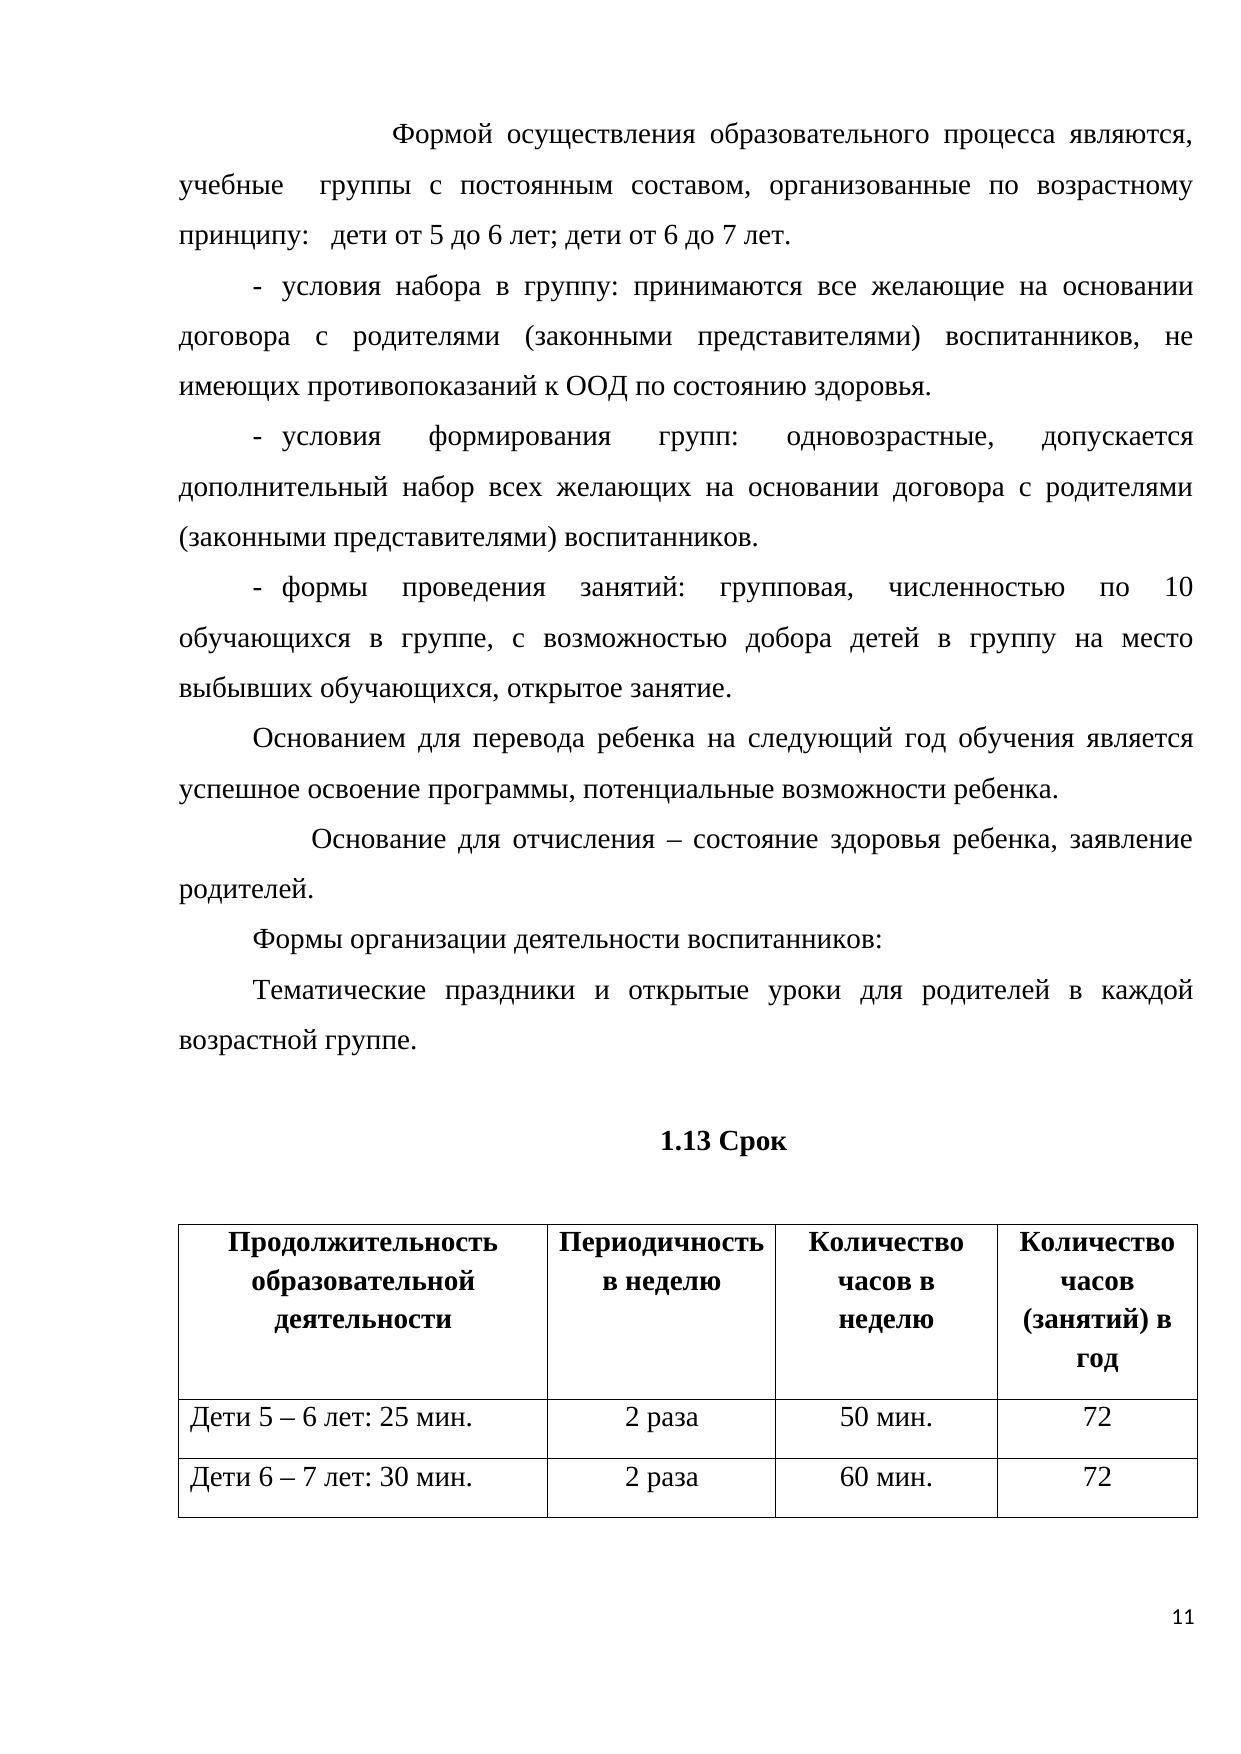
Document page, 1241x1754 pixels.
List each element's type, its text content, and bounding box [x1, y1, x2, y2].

text Основанием для перевода ребенка на следующий год обучения является успешное освоение программы, потенциальные возможности ребенка. [178, 720, 1194, 804]
table_header Периодичность в неделю [548, 1225, 775, 1398]
table_cell 2 раза [548, 1459, 775, 1517]
table_header Продолжительность образовательной деятельности [179, 1225, 547, 1398]
text Основание для отчисления – состояние здоровья ребенка, заявление родителей. [178, 821, 1194, 905]
table_cell 72 [998, 1400, 1197, 1458]
table_cell Дети 6 – 7 лет: 30 мин. [179, 1459, 547, 1517]
text Формы организации деятельности воспитанников: [178, 922, 1194, 955]
text - формы проведения занятий: групповая, численностью по 10 обучающихся в группе, с возможностью добора детей в группу на место выбывших обучающихся, открытое занятие. [178, 569, 1194, 704]
text - условия набора в группу: принимаются все желающие на основании договора с родителями (законными представителями) воспитанников, не имеющих противопоказаний к ООД по состоянию здоровья. [178, 268, 1194, 402]
text Формой осуществления образовательного процесса являются, учебные группы с постоянным составом, организованные по возрастному принципу: дети от 5 до 6 лет; дети от 6 до 7 лет. [178, 117, 1194, 251]
table_cell 50 мин. [776, 1400, 997, 1458]
table_header Количество часов (занятий) в год [998, 1225, 1197, 1398]
table_cell 72 [998, 1459, 1197, 1517]
text Тематические праздники и открытые уроки для родителей в каждой возрастной группе. [178, 972, 1194, 1056]
table_header Количество часов в неделю [776, 1225, 997, 1398]
table_cell 60 мин. [776, 1459, 997, 1517]
table_cell 2 раза [548, 1400, 775, 1458]
table_cell Дети 5 – 6 лет: 25 мин. [179, 1400, 547, 1458]
text - условия формирования групп: одновозрастные, допускается дополнительный набор всех желающих на основании договора с родителями (законными представителями) воспитанников. [178, 418, 1194, 553]
text 1.13 Срок [178, 1123, 1194, 1156]
